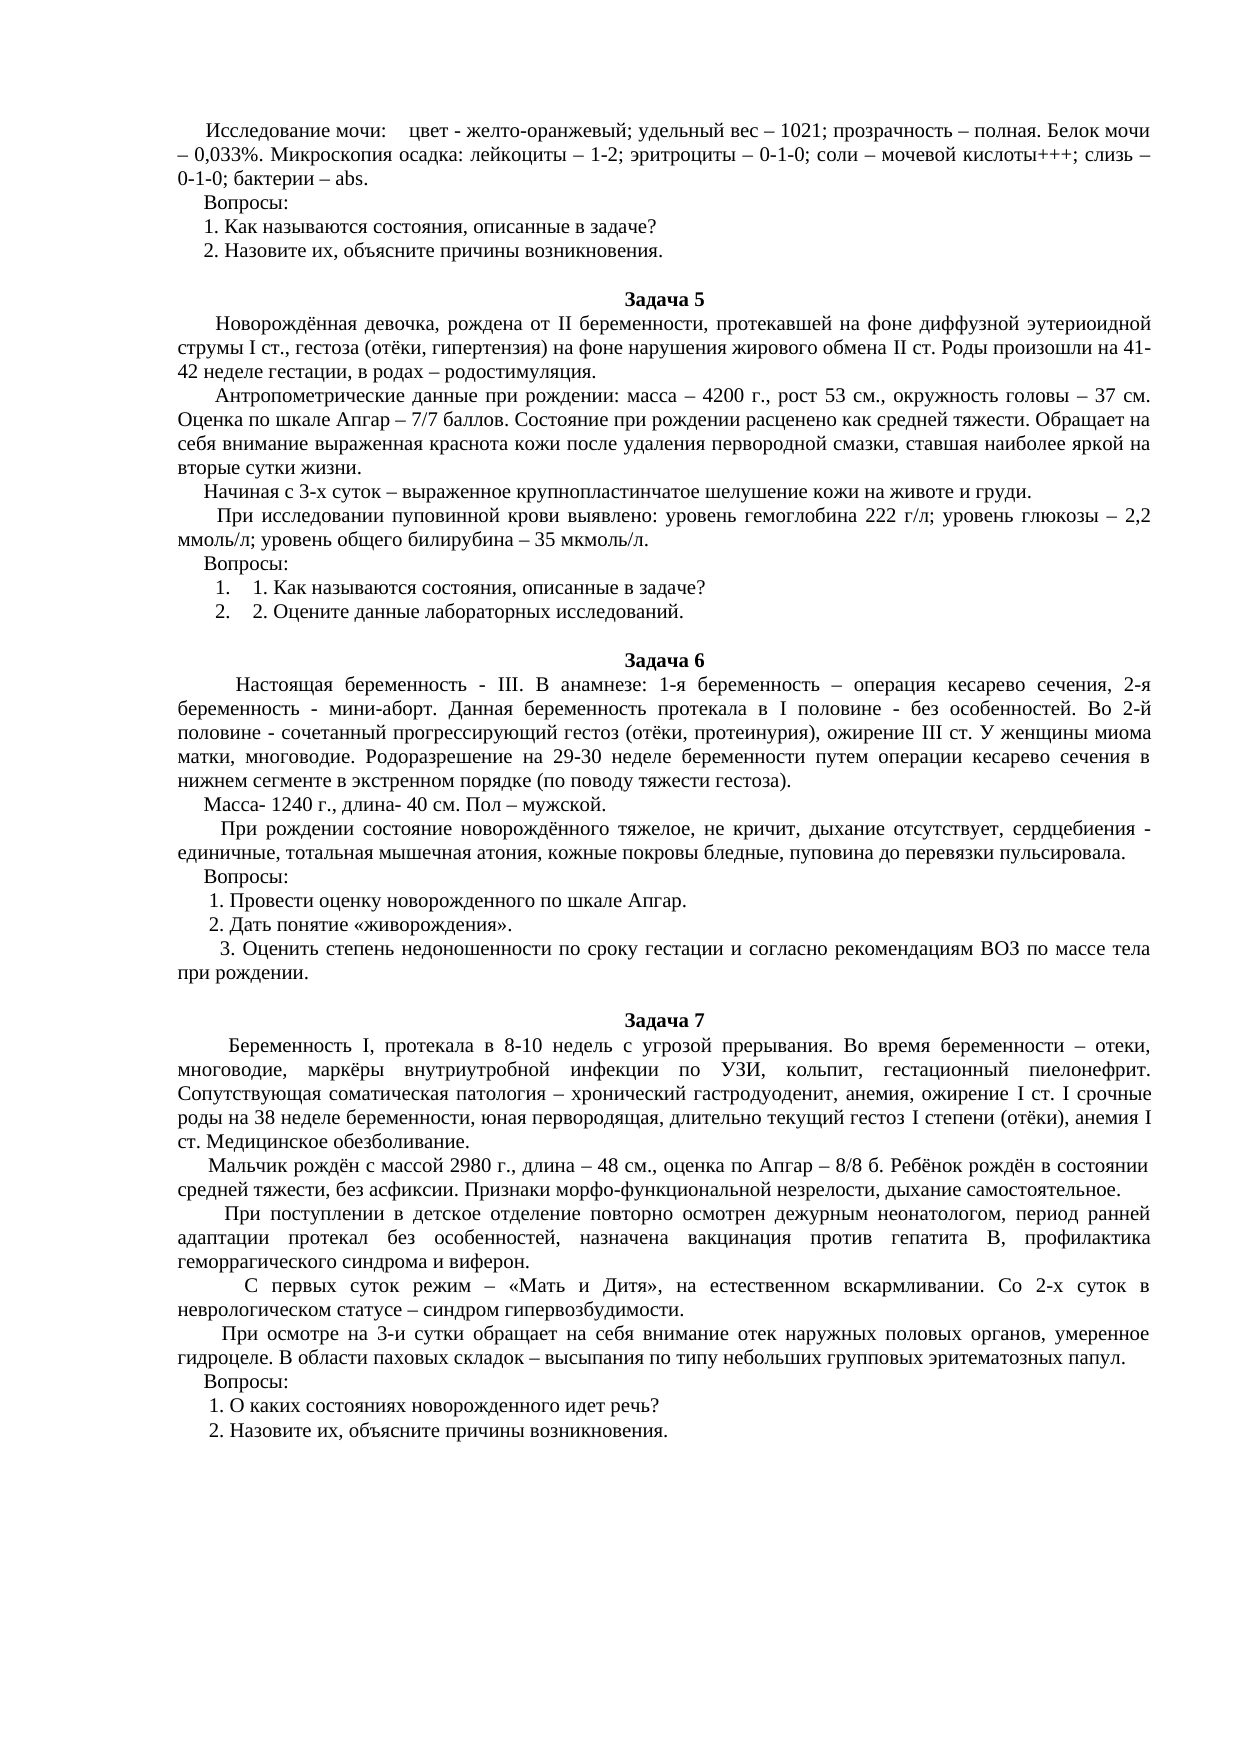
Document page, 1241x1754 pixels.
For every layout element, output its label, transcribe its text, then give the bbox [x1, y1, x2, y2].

text При исследовании пуповинной крови выявлено: уровень гемоглобина 222 г/л; уровень глюкозы – 2,2 ммоль/л; уровень общего билирубина – 35 мкмоль/л. [177, 503, 1152, 551]
text Новорождённая девочка, рождена от II беременности, протекавшей на фоне диффузной эутериоидной струмы I ст., гестоза (отёки, гипертензия) на фоне нарушения жирового обмена II ст. Роды произошли на 41-42 неделе гестации, в родах – родостимуляция. [177, 311, 1152, 383]
text 2. Назовите их, объясните причины возникновения. [177, 1417, 1190, 1442]
text Масса- 1240 г., длина- 40 см. Пол – мужской. [177, 792, 1152, 816]
text Вопросы: [177, 1369, 1152, 1393]
text Вопросы: [177, 864, 1152, 888]
text 1. Как называются состояния, описанные в задаче? [177, 214, 1152, 238]
text Вопросы: [177, 190, 1152, 214]
text Задача 5 [177, 287, 1152, 311]
list 2. Оцените данные лабораторных исследований. [215, 599, 1152, 623]
text При осмотре на 3-и сутки обращает на себя внимание отек наружных половых органов, умеренное гидроцеле. В области паховых складок – высыпания по типу небольших групповых эритематозных папул. [177, 1321, 1152, 1369]
text Исследование мочи: цвет - желто-оранжевый; удельный вес – 1021; прозрачность – полная. Белок мочи – 0,033%. Микроскопия осадка: лейкоциты – 1-2; эритроциты – 0-1-0; соли – мочевой кислоты+++; слизь – 0-1-0; бактерии – abs. [177, 118, 1152, 190]
text 1. Провести оценку новорожденного по шкале Апгар. [177, 888, 1152, 912]
text Беременность I, протекала в 8-10 недель с угрозой прерывания. Во время беременности – отеки, многоводие, маркёры внутриутробной инфекции по УЗИ, кольпит, гестационный пиелонефрит. Сопутствующая соматическая патология – хронический гастродуоденит, анемия, ожирение I ст. I срочные роды на 38 неделе беременности, юная первородящая, длительно текущий гестоз I cтепени (отёки), анемия I ст. Медицинское обезболивание. [177, 1032, 1152, 1153]
text 2. Назовите их, объясните причины возникновения. [177, 238, 1152, 262]
text Антропометрические данные при рождении: масса – 4200 г., рост 53 см., окружность головы – 37 см. Оценка по шкале Апгар – 7/7 баллов. Состояние при рождении расценено как средней тяжести. Обращает на себя внимание выраженная краснота кожи после удаления первородной смазки, ставшая наиболее яркой на вторые сутки жизни. [177, 383, 1152, 479]
text При рождении состояние новорождённого тяжелое, не кричит, дыхание отсутствует, сердцебиения - единичные, тотальная мышечная атония, кожные покровы бледные, пуповина до перевязки пульсировала. [177, 816, 1152, 864]
text 2. Дать понятие «живорождения». [177, 912, 1152, 936]
text Задача 7 [177, 1008, 1152, 1032]
text Задача 6 [177, 647, 1152, 672]
list 1. Как называются состояния, описанные в задаче? [215, 575, 1152, 599]
text Вопросы: [177, 551, 1152, 575]
text При поступлении в детское отделение повторно осмотрен дежурным неонатологом, период ранней адаптации протекал без особенностей, назначена вакцинация против гепатита В, профилактика геморрагического синдрома и виферон. [177, 1201, 1152, 1273]
text С первых суток режим – «Мать и Дитя», на естественном вскармливании. Со 2-х суток в неврологическом статусе – синдром гипервозбудимости. [177, 1273, 1152, 1321]
text Мальчик рождён с массой 2980 г., длина – 48 см., оценка по Апгар – 8/8 б. Ребёнок рождён в состоянии средней тяжести, без асфиксии. Признаки морфо-функциональной незрелости, дыхание самостоятельное. [177, 1153, 1152, 1201]
text 3. Оценить степень недоношенности по сроку гестации и согласно рекомендациям ВОЗ по массе тела при рождении. [177, 936, 1152, 984]
text Начиная с 3-х суток – выраженное крупнопластинчатое шелушение кожи на животе и груди. [177, 479, 1152, 503]
text Настоящая беременность - III. В анамнезе: 1-я беременность – операция кесарево сечения, 2-я беременность - мини-аборт. Данная беременность протекала в I половине - без особенностей. Во 2-й половине - сочетанный прогрессирующий гестоз (отёки, протеинурия), ожирение III ст. У женщины миома матки, многоводие. Родоразрешение на 29-30 неделе беременности путем операции кесарево сечения в нижнем сегменте в экстренном порядке (по поводу тяжести гестоза). [177, 672, 1152, 792]
text 1. О каких состояниях новорожденного идет речь? [177, 1393, 1152, 1417]
